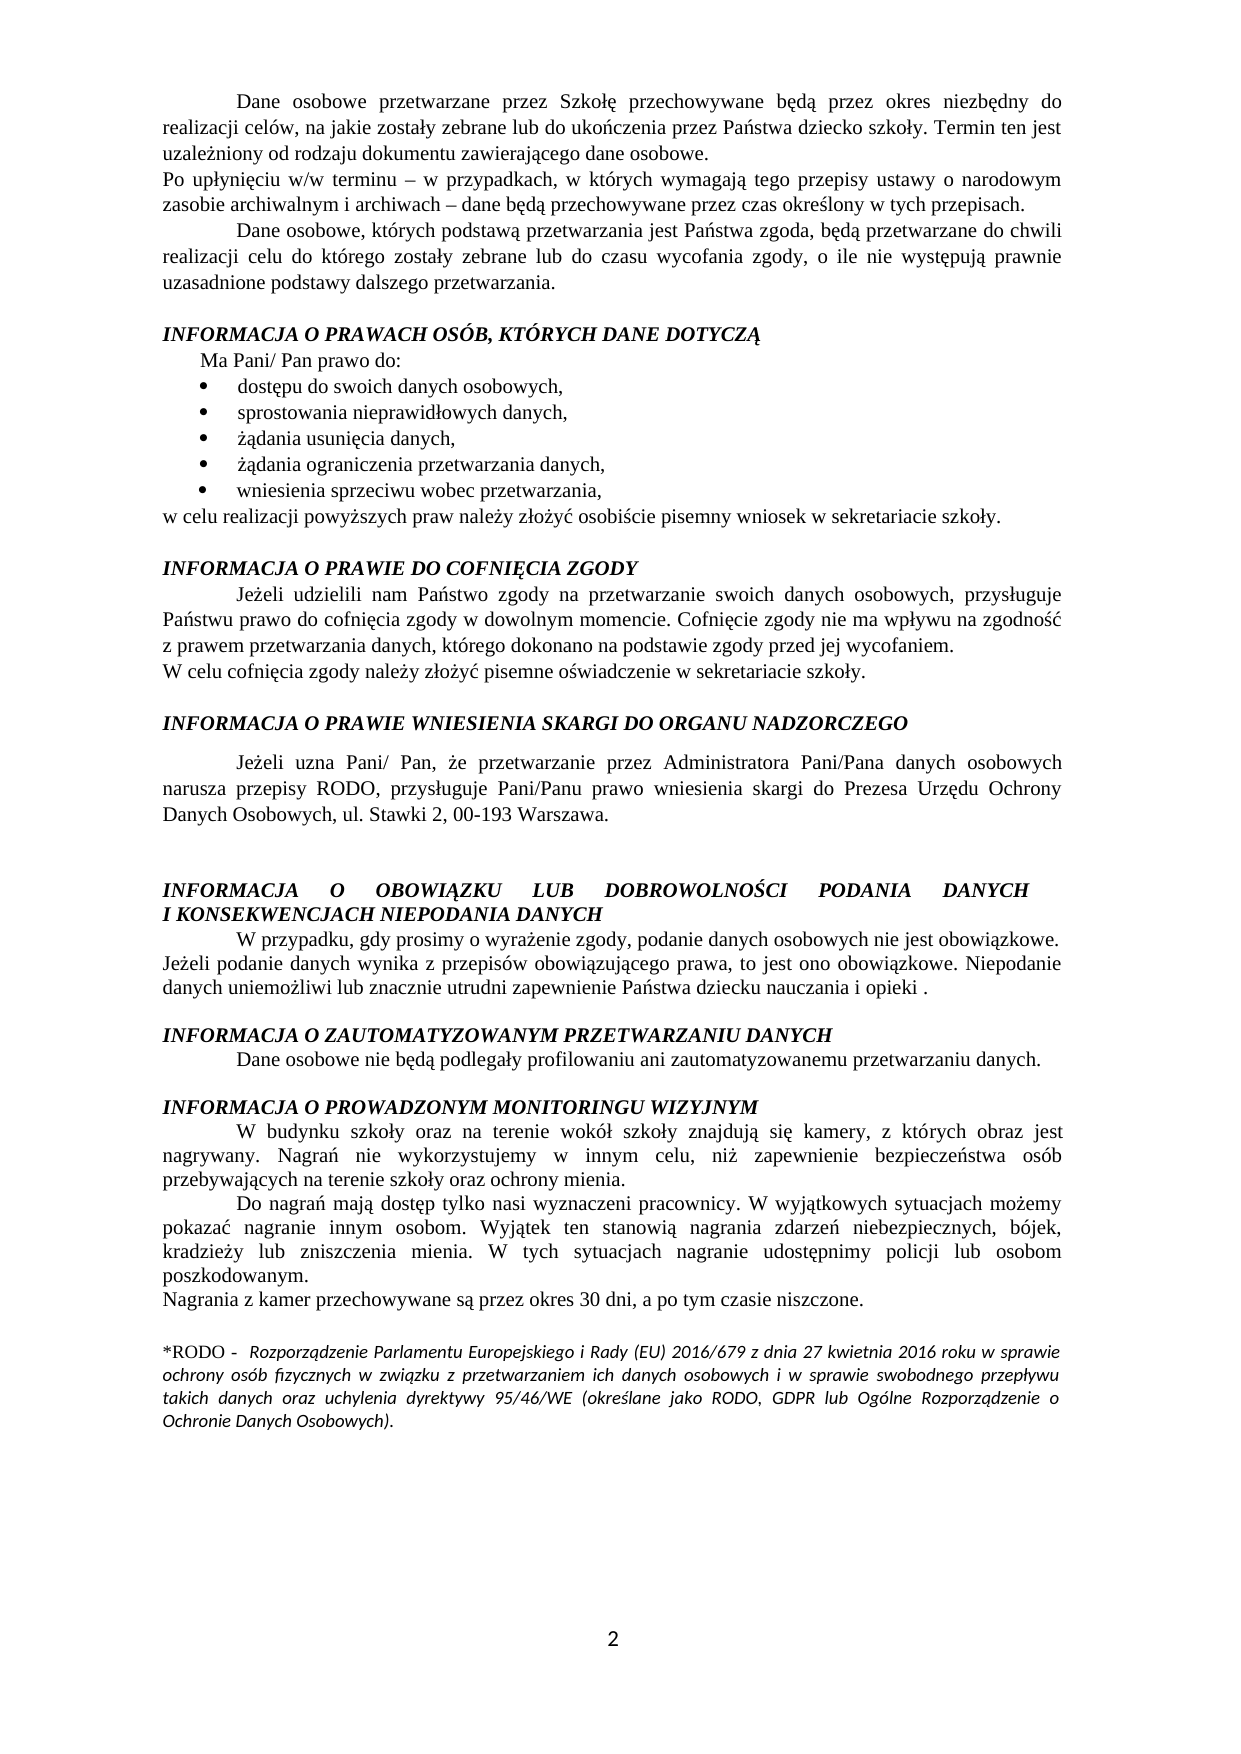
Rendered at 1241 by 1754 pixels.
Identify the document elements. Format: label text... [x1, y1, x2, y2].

list INFORMACJA O OBOWIĄZKU LUB DOBROWOLNOŚCI PODANIA DANYCH I KONSEKWENCJACH NIEPODANIA DANYCH [162, 878, 1063, 926]
list Jeżeli podanie danych wynika z przepisów obowiązującego prawa, to jest ono obowiązkowe. Niepodanie danych uniemożliwi lub znacznie utrudni zapewnienie Państwa dziecku nauczania i opieki . [162, 951, 1063, 999]
list Jeżeli udzielili nam Państwo zgody na przetwarzanie swoich danych osobowych, przysługuje Państwu prawo do cofnięcia zgody w dowolnym momencie. Cofnięcie zgody nie ma wpływu na zgodność z prawem przetwarzania danych, którego dokonano na podstawie zgody przed jej wycofaniem. [162, 581, 1063, 657]
list Jeżeli uzna Pani/ Pan, że przetwarzanie przez Administratora Pani/Pana danych osobowych narusza przepisy RODO, przysługuje Pani/Panu prawo wniesienia skargi do Prezesa Urzędu Ochrony Danych Osobowych, ul. Stawki 2, 00-193 Warszawa. [162, 749, 1063, 826]
list w celu realizacji powyższych praw należy złożyć osobiście pisemny wniosek w sekretariacie szkoły. [162, 504, 1063, 528]
list W przypadku, gdy prosimy o wyrażenie zgody, podanie danych osobowych nie jest obowiązkowe. [162, 926, 1063, 951]
list INFORMACJA O ZAUTOMATYZOWANYM PRZETWARZANIU DANYCH [162, 1023, 1063, 1047]
list W budynku szkoły oraz na terenie wokół szkoły znajdują się kamery, z których obraz jest nagrywany. Nagrań nie wykorzystujemy w innym celu, niż zapewnienie bezpieczeństwa osób przebywających na terenie szkoły oraz ochrony mienia. [162, 1119, 1063, 1191]
list sprostowania nieprawidłowych danych, [200, 400, 1063, 424]
list Dane osobowe nie będą podlegały profilowaniu ani zautomatyzowanemu przetwarzaniu danych. [162, 1047, 1063, 1071]
list dostępu do swoich danych osobowych, [200, 374, 1063, 398]
list INFORMACJA O PRAWACH OSÓB, KTÓRYCH DANE DOTYCZĄ [162, 322, 1063, 346]
list wniesienia sprzeciwu wobec przetwarzania, [199, 478, 1063, 502]
list INFORMACJA O PRAWIE WNIESIENIA SKARGI DO ORGANU NADZORCZEGO [162, 711, 1063, 735]
list żądania ograniczenia przetwarzania danych, [200, 452, 1063, 476]
list INFORMACJA O PROWADZONYM MONITORINGU WIZYJNYM [162, 1095, 1063, 1119]
list Do nagrań mają dostęp tylko nasi wyznaczeni pracownicy. W wyjątkowych sytuacjach możemy pokazać nagranie innym osobom. Wyjątek ten stanowią nagrania zdarzeń niebezpiecznych, bójek, kradzieży lub zniszczenia mienia. W tych sytuacjach nagranie udostępnimy policji lub osobom poszkodowanym. [162, 1191, 1063, 1287]
list Dane osobowe przetwarzane przez Szkołę przechowywane będą przez okres niezbędny do realizacji celów, na jakie zostały zebrane lub do ukończenia przez Państwa dziecko szkoły. Termin ten jest uzależniony od rodzaju dokumentu zawierającego dane osobowe. [162, 89, 1063, 164]
text *RODO - Rozporządzenie Parlamentu Europejskiego i Rady (EU) 2016/679 z dnia 27 kwietnia 2016 roku w sprawie ochrony osób fizycznych w związku z przetwarzaniem ich danych osobowych i w sprawie swobodnego przepływu takich danych oraz uchylenia dyrektywy 95/46/WE (określane jako RODO, GDPR lub Ogólne Rozporządzenie o Ochronie Danych Osobowych). [162, 1341, 1063, 1432]
list żądania usunięcia danych, [200, 426, 1063, 450]
list W celu cofnięcia zgody należy złożyć pisemne oświadczenie w sekretariacie szkoły. [162, 659, 1063, 683]
text Nagrania z kamer przechowywane są przez okres 30 dni, a po tym czasie niszczone. [162, 1287, 1063, 1311]
list Ma Pani/ Pan prawo do: [162, 348, 1063, 372]
list INFORMACJA O PRAWIE DO COFNIĘCIA ZGODY [162, 556, 1063, 579]
list Dane osobowe, których podstawą przetwarzania jest Państwa zgoda, będą przetwarzane do chwili realizacji celu do którego zostały zebrane lub do czasu wycofania zgody, o ile nie występują prawnie uzasadnione podstawy dalszego przetwarzania. [162, 218, 1063, 294]
list Po upłynięciu w/w terminu – w przypadkach, w których wymagają tego przepisy ustawy o narodowym zasobie archiwalnym i archiwach – dane będą przechowywane przez czas określony w tych przepisach. [162, 166, 1063, 216]
